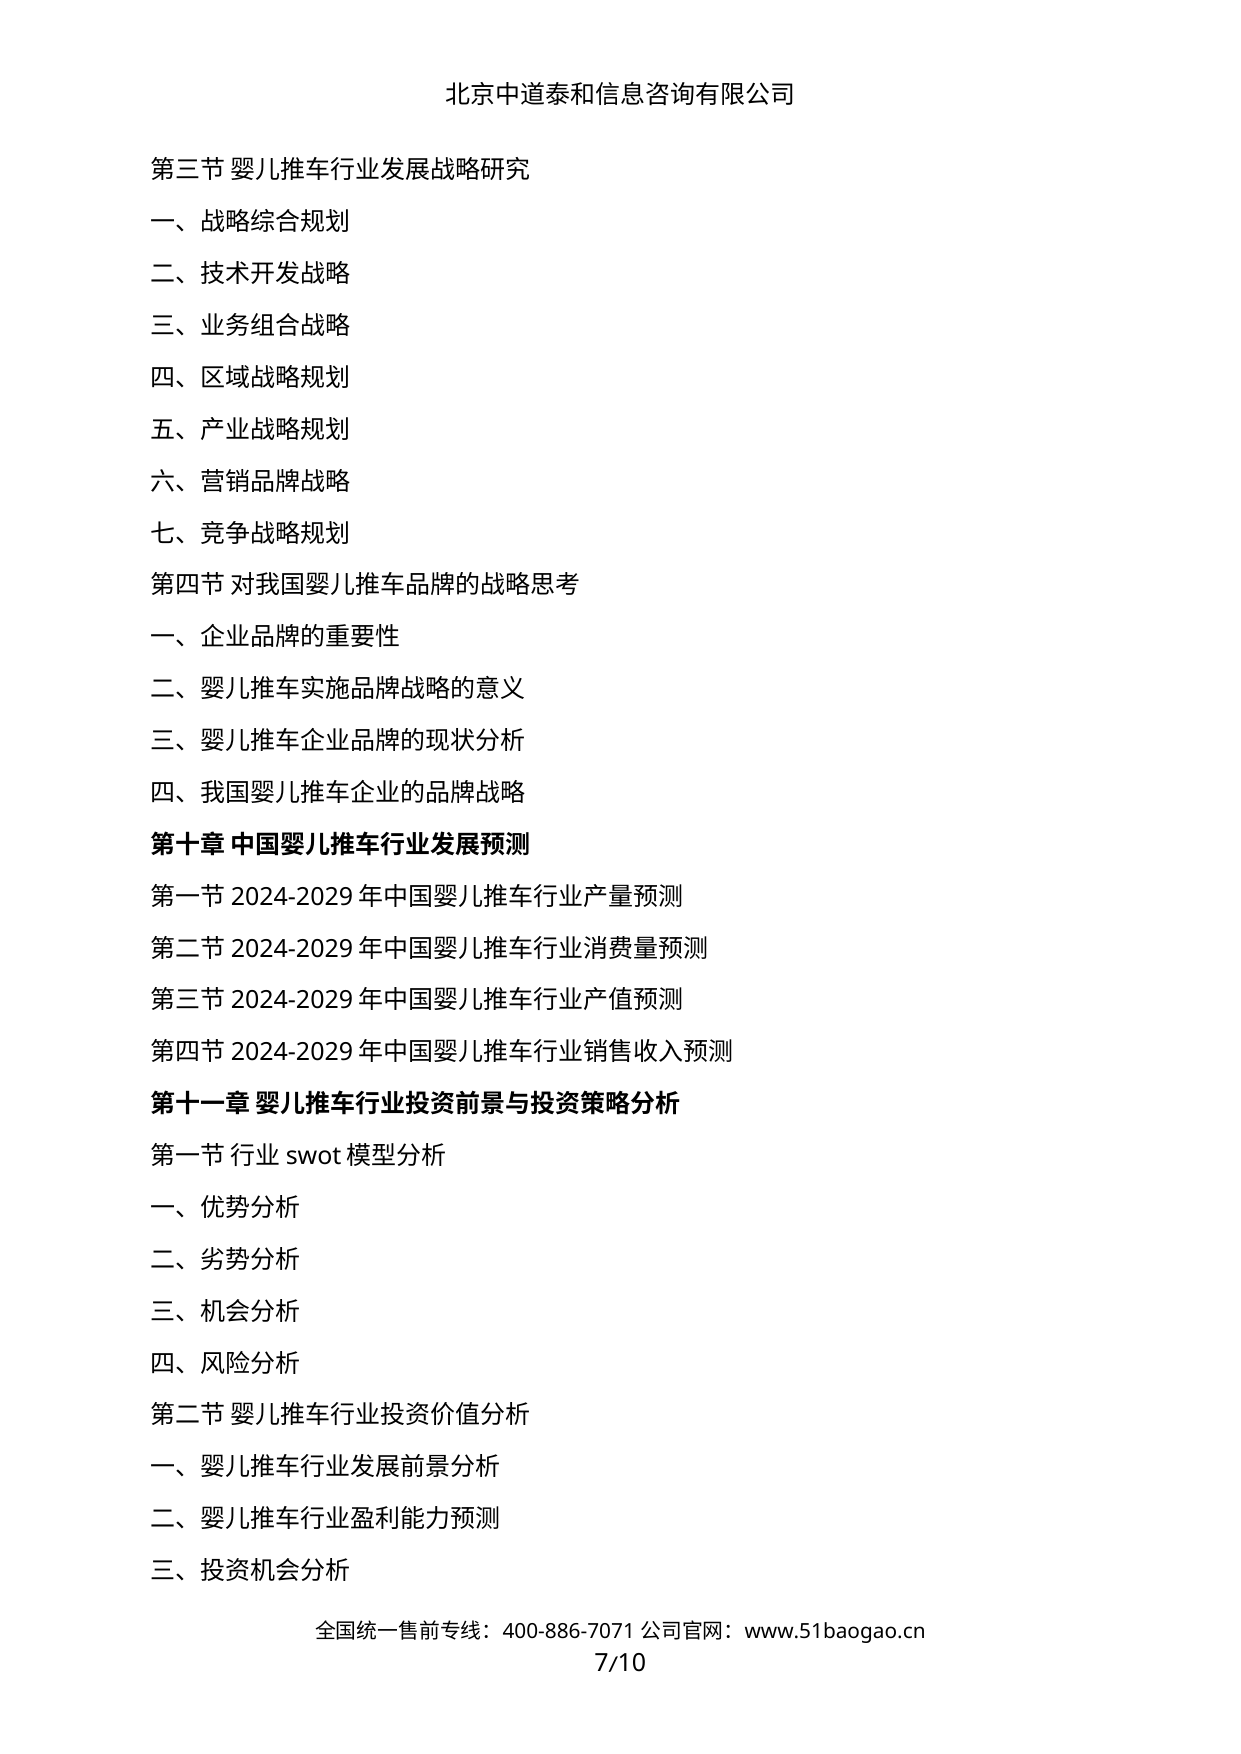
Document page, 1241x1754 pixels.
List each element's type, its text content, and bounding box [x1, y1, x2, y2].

text 六、营销品牌战略 [150, 461, 1090, 497]
text 三、投资机会分析 [150, 1551, 1090, 1587]
text 七、竞争战略规划 [150, 513, 1090, 549]
text 二、婴儿推车行业盈利能力预测 [150, 1499, 1090, 1535]
text 一、战略综合规划 [150, 202, 1090, 238]
text 第二节 婴儿推车行业投资价值分析 [150, 1395, 1090, 1431]
text 第二节 2024-2029年中国婴儿推车行业消费量预测 [150, 928, 1090, 964]
text 一、婴儿推车行业发展前景分析 [150, 1447, 1090, 1483]
text 第十章 中国婴儿推车行业发展预测 [150, 824, 1090, 861]
text 四、区域战略规划 [150, 357, 1090, 394]
text 三、机会分析 [150, 1291, 1090, 1327]
text 五、产业战略规划 [150, 409, 1090, 446]
text 第十一章 婴儿推车行业投资前景与投资策略分析 [150, 1084, 1090, 1120]
text 第一节 行业swot模型分析 [150, 1136, 1090, 1172]
text 第四节 对我国婴儿推车品牌的战略思考 [150, 565, 1090, 601]
text 四、我国婴儿推车企业的品牌战略 [150, 772, 1090, 809]
text 四、风险分析 [150, 1343, 1090, 1379]
text 第一节 2024-2029年中国婴儿推车行业产量预测 [150, 876, 1090, 912]
text 二、婴儿推车实施品牌战略的意义 [150, 669, 1090, 705]
text 三、婴儿推车企业品牌的现状分析 [150, 721, 1090, 757]
text 第四节 2024-2029年中国婴儿推车行业销售收入预测 [150, 1032, 1090, 1068]
text 三、业务组合战略 [150, 306, 1090, 342]
text 二、劣势分析 [150, 1239, 1090, 1276]
text 一、企业品牌的重要性 [150, 617, 1090, 653]
text 第三节 2024-2029年中国婴儿推车行业产值预测 [150, 980, 1090, 1016]
text 二、技术开发战略 [150, 254, 1090, 290]
text 一、优势分析 [150, 1187, 1090, 1224]
text 第三节 婴儿推车行业发展战略研究 [150, 150, 1090, 186]
